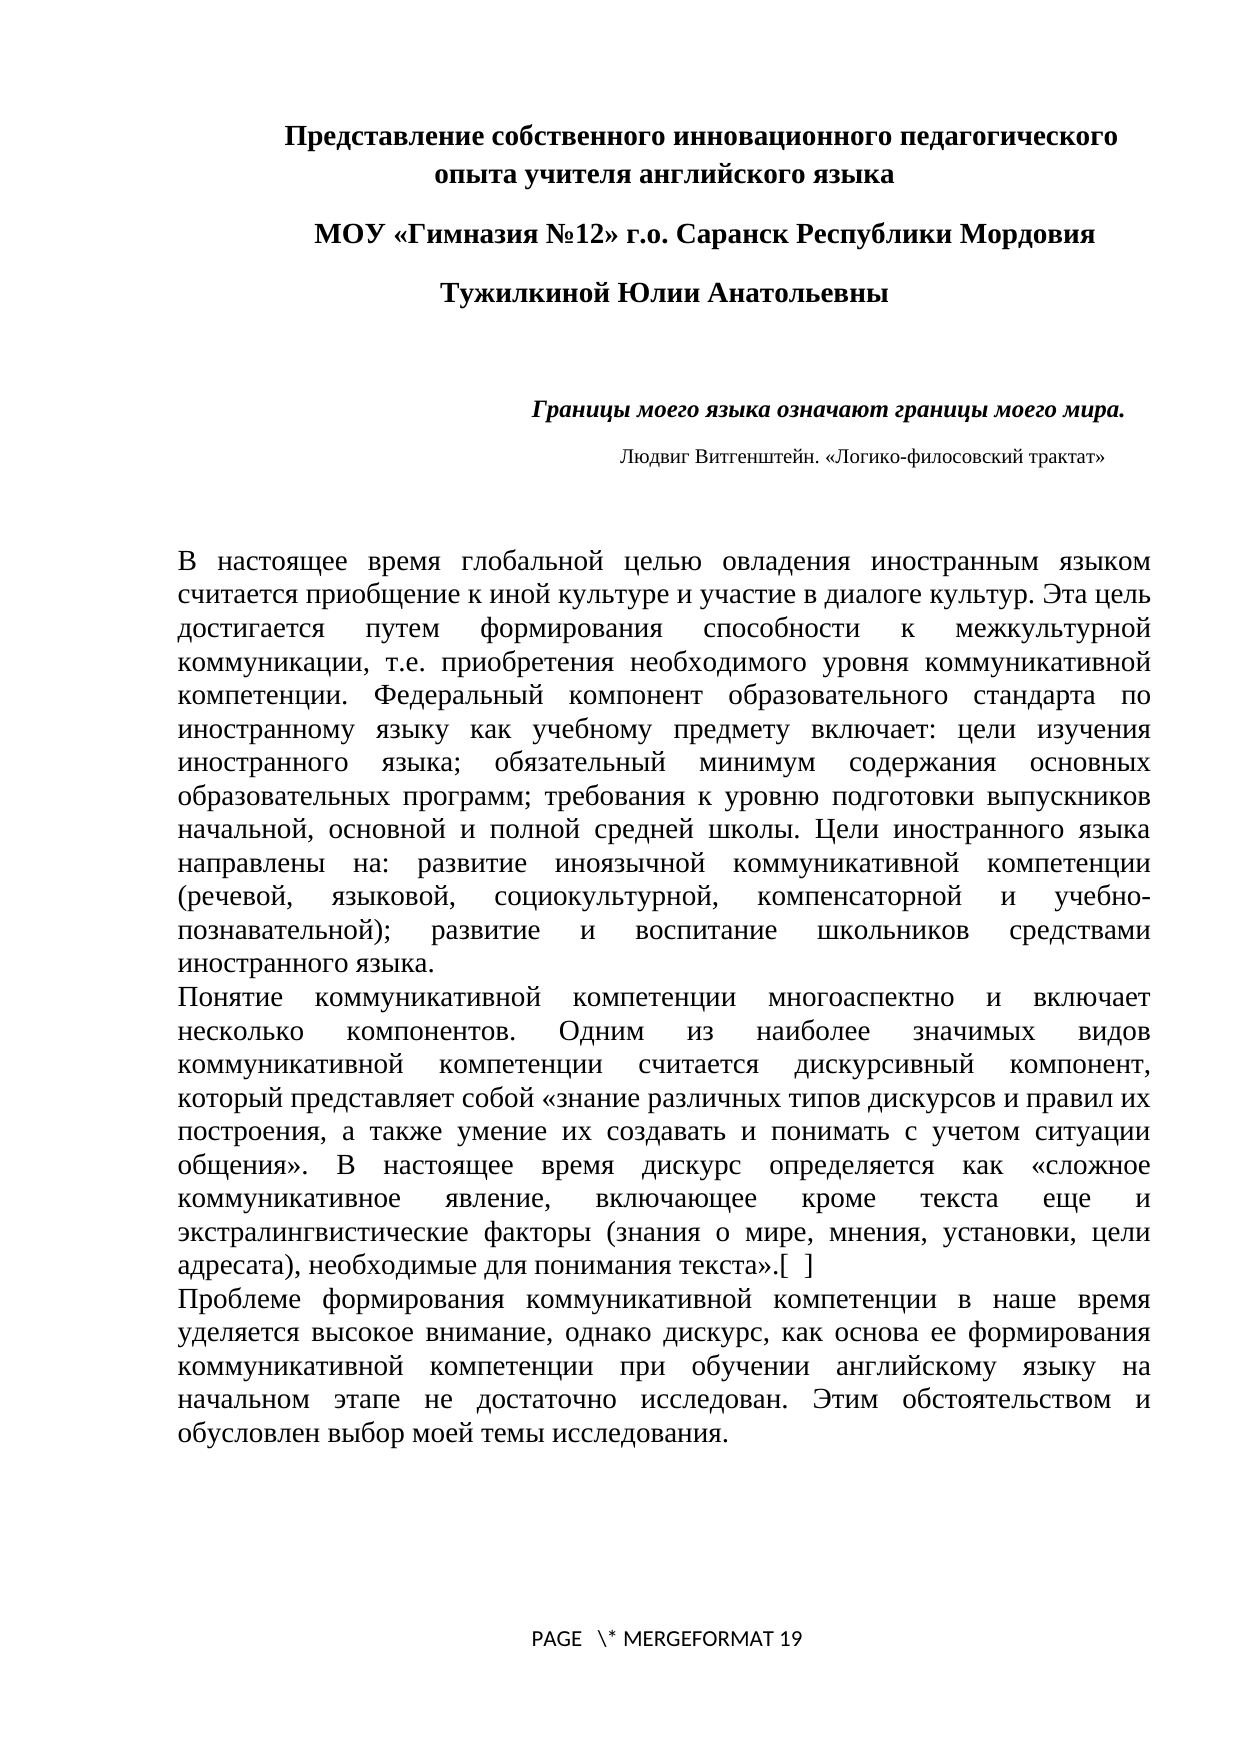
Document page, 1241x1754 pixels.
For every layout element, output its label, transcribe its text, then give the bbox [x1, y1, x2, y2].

text МОУ «Гимназия №12» г.о. Саранск Республики Мордовия [177, 216, 1152, 249]
text Тужилкиной Юлии Анатольевны [177, 275, 1152, 309]
text Границы моего языка означают границы моего мира. [177, 394, 1152, 423]
text В настоящее время глобальной целью овладения иностранным языком считается приобщение к иной культуре и участие в диалоге культур. Эта цель достигается путем формирования способности к межкультурной коммуникации, т.е. приобретения необходимого уровня коммуникативной компетенции. Федеральный компонент образовательного стандарта по иностранному языку как учебному предмету включает: цели изучения иностранного языка; обязательный минимум содержания основных образовательных программ; требования к уровню подготовки выпускников начальной, основной и полной средней школы. Цели иностранного языка направлены на: развитие иноязычной коммуникативной компетенции (речевой, языковой, социокультурной, компенсаторной и учебно- познавательной); развитие и воспитание школьников средствами иностранного языка. [177, 543, 1152, 979]
text Представление собственного инновационного педагогического опыта учителя английского языка [177, 118, 1152, 190]
text Проблеме формирования коммуникативной компетенции в наше время уделяется высокое внимание, однако дискурс, как основа ее формирования коммуникативной компетенции при обучении английскому языку на начальном этапе не достаточно исследован. Этим обстоятельством и обусловлен выбор моей темы исследования. [177, 1281, 1152, 1449]
text Людвиг Витгенштейн. «Логико-филосовский трактат» [620, 444, 1152, 468]
text Понятие коммуникативной компетенции многоаспектно и включает несколько компонентов. Одним из наиболее значимых видов коммуникативной компетенции считается дискурсивный компонент, который представляет собой «знание различных типов дискурсов и правил их построения, а также умение их создавать и понимать с учетом ситуации общения». В настоящее время дискурс определяется как «сложное коммуникативное явление, включающее кроме текста еще и экстралингвистические факторы (знания о мире, мнения, установки, цели адресата), необходимые для понимания текста».[ ] [177, 979, 1152, 1281]
